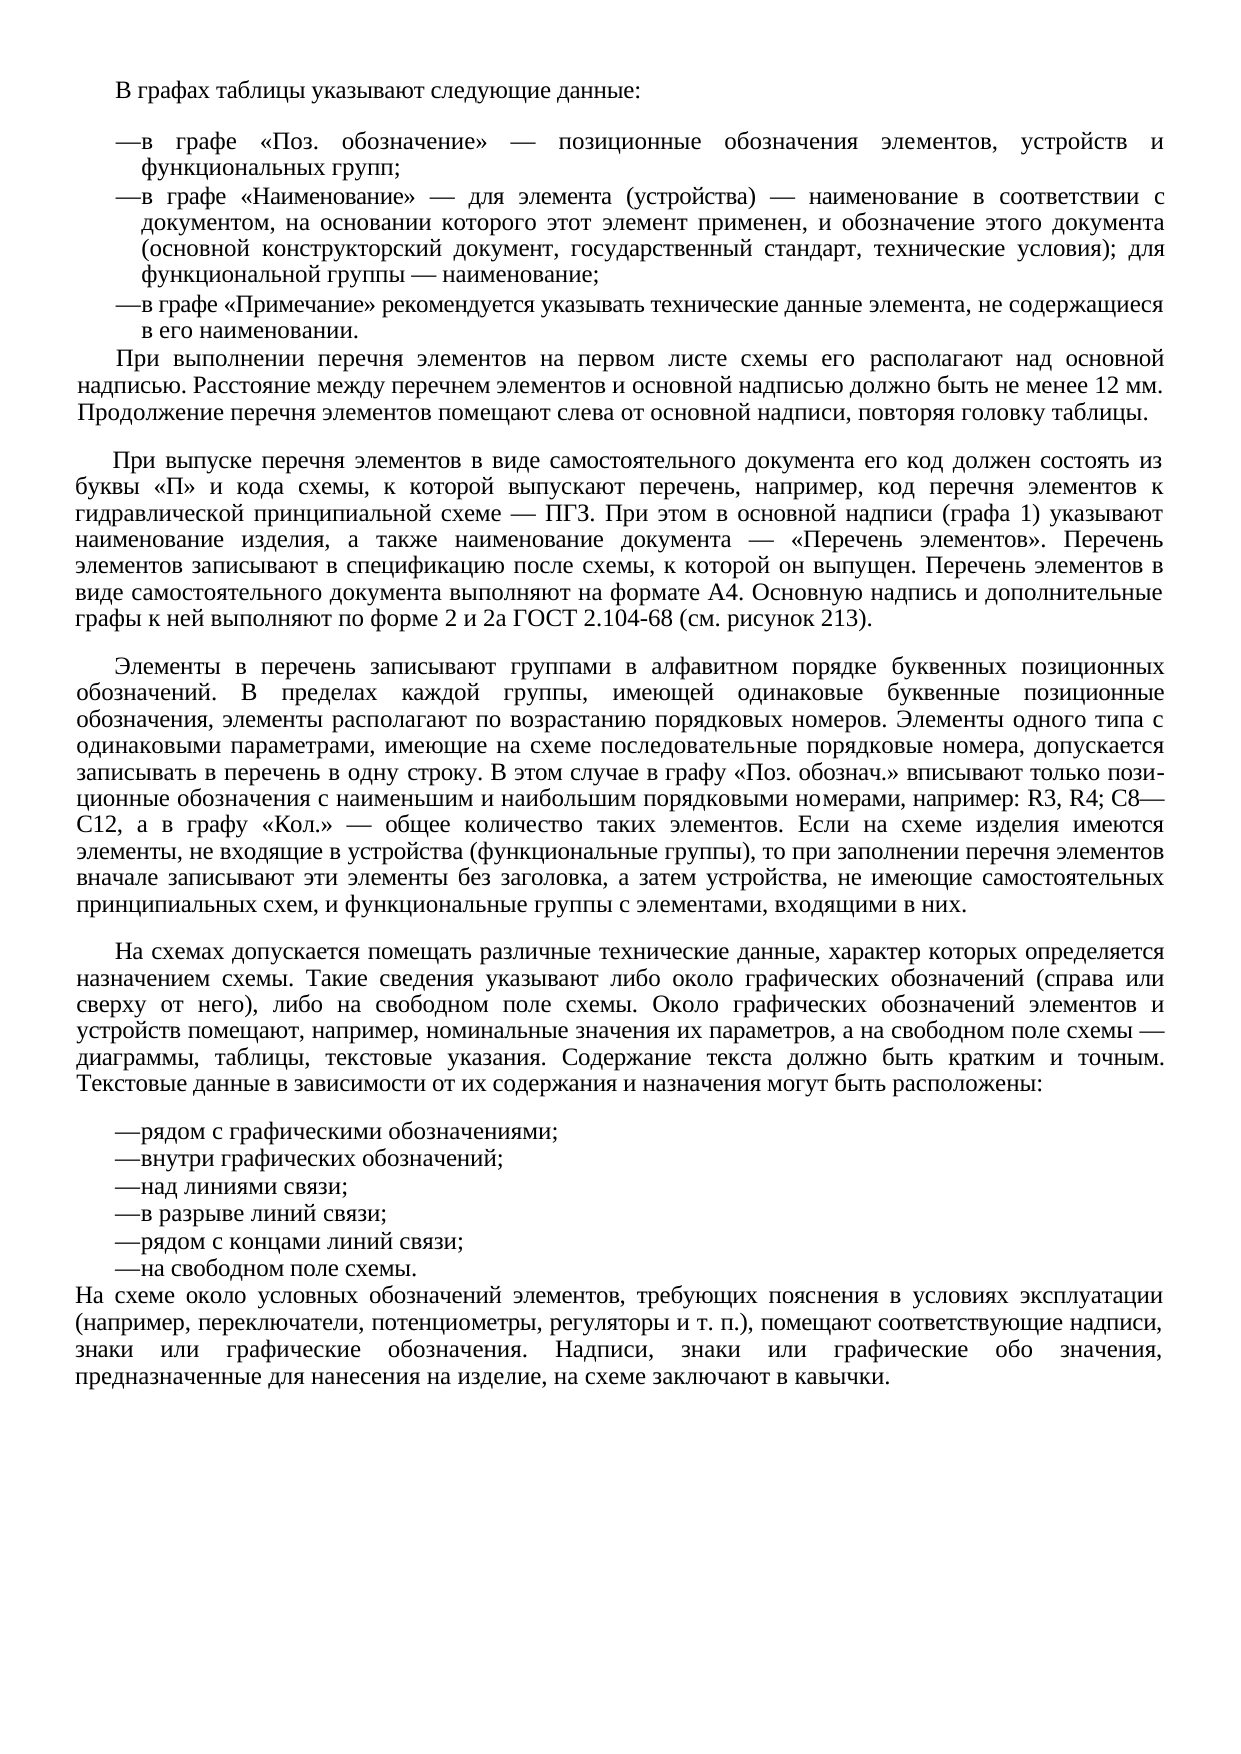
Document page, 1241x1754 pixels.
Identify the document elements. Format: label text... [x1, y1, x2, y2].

list в графе «Примечание» рекомендуется указывать технические данные элемента, не содержащиеся в его наименовании. [116, 291, 1164, 343]
text В графах таблицы указывают следующие данные: [115, 75, 1165, 104]
list в графе «Наименование» — для элемента (устройства) — наименование в соответствии с документом, на основании которого этот элемент применен, и обозначение этого документа (основной конструкторский документ, государственный стандарт, технические условия); для функциональной группы — наименование; [116, 184, 1165, 288]
text На схеме около условных обозначений элементов, требующих пояснения в условиях эксплуатации (например, переключатели, потенциометры, регуляторы и т. п.), помещают соответствующие надписи, знаки или графические обозначения. Надписи, знаки или графические обо значения, предназначенные для нанесения на изделие, на схеме заключают в кавычки. [75, 1282, 1163, 1390]
text При выпуске перечня элементов в виде самостоятельного документа его код должен состоять из буквы «П» и кода схемы, к которой выпускают перечень, например, код перечня элементов к гидравлической принципиальной схеме — ПГЗ. При этом в основной надписи (графа 1) указывают наименование изделия, а также наименование документа — «Перечень элементов». Перечень элементов записывают в спецификацию после схемы, к которой он выпущен. Перечень элементов в виде самостоятельного документа выполняют на формате А4. Основную надпись и дополнительные графы к ней выполняют по форме 2 и 2а ГОСТ 2.104-68 (см. рисунок 213). [75, 447, 1164, 632]
list на свободном поле схемы. [115, 1256, 1165, 1282]
list над линиями связи; [115, 1173, 1165, 1199]
text На схемах допускается помещать различные технические данные, характер которых определяется назначением схемы. Такие сведения указывают либо около графических обозначений (справа или сверху от него), либо на свободном поле схемы. Около графических обозначений элементов и устройств помещают, например, номинальные значения их параметров, а на свободном поле схемы — диаграммы, таблицы, текстовые указания. Содержание текста должно быть кратким и точным. Текстовые данные в зависимости от их содержания и назначения могут быть расположены: [76, 938, 1165, 1097]
list рядом с графическими обозначениями; [115, 1118, 1165, 1144]
list в разрыве линий связи; [115, 1201, 1165, 1227]
text Элементы в перечень записывают группами в алфавитном порядке буквенных позиционных обозначений. В пределах каждой группы, имеющей одинаковые буквенные позиционные обозначения, элементы располагают по возрастанию порядковых номеров. Элементы одного типа с одинаковыми параметрами, имеющие на схеме последовательные порядковые номера, допускается записывать в перечень в одну строку. В этом случае в графу «Поз. обознач.» вписывают только позиционные обозначения с наименьшим и наибольшим порядковыми номерами, например: R3, R4; С8—С12, а в графу «Кол.» — общее количество таких элементов. Если на схеме изделия имеются элементы, не входящие в устройства (функциональные группы), то при заполнении перечня элементов вначале записывают эти элементы без заголовка, а затем устройства, не имеющие самостоятельных принципиальных схем, и функциональные группы с элементами, входящими в них. [76, 653, 1165, 918]
list в графе «Поз. обозначение» — позиционные обозначения элементов, устройств и функциональных групп; [116, 129, 1164, 181]
list рядом с концами линий связи; [115, 1228, 1165, 1254]
text При выполнении перечня элементов на первом листе схемы его располагают над основной надписью. Расстояние между перечнем элементов и основной надписью должно быть не менее 12 мм. Продолжение перечня элементов помещают слева от основной надписи, повторяя головку таблицы. [77, 345, 1165, 426]
list внутри графических обозначений; [115, 1146, 1165, 1172]
